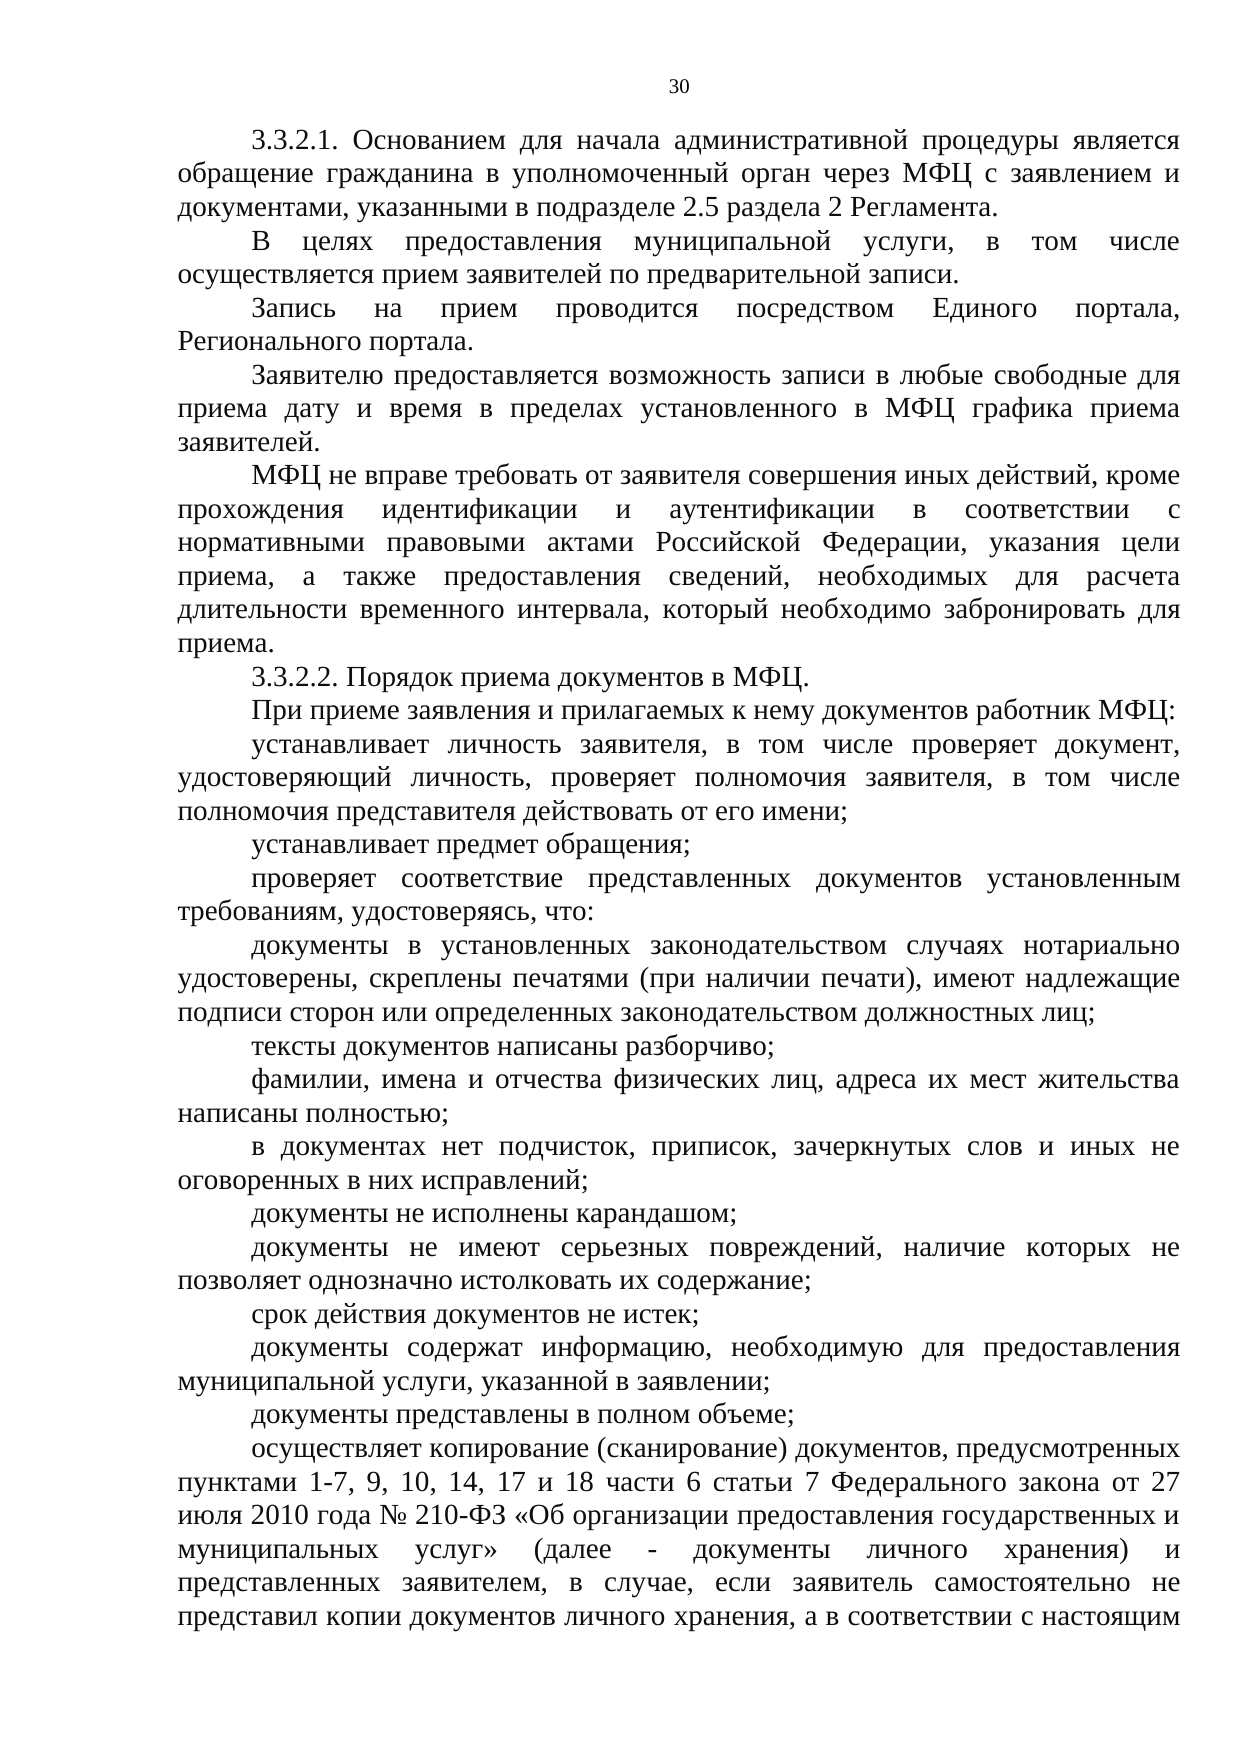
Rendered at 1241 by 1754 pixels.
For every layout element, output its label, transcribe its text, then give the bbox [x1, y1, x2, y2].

text 3.3.2.2. Порядок приема документов в МФЦ. [177, 659, 1181, 692]
text МФЦ не вправе требовать от заявителя совершения иных действий, кроме прохождения идентификации и аутентификации в соответствии с нормативными правовыми актами Российской Федерации, указания цели приема, а также предоставления сведений, необходимых для расчета длительности временного интервала, который необходимо забронировать для приема. [177, 457, 1181, 659]
text документы содержат информацию, необходимую для предоставления муниципальной услуги, указанной в заявлении; [177, 1329, 1181, 1397]
text При приеме заявления и прилагаемых к нему документов работник МФЦ: [177, 692, 1181, 726]
text В целях предоставления муниципальной услуги, в том числе осуществляется прием заявителей по предварительной записи. [177, 223, 1181, 290]
text фамилии, имена и отчества физических лиц, адреса их мест жительства написаны полностью; [177, 1061, 1181, 1128]
text в документах нет подчисток, приписок, зачеркнутых слов и иных не оговоренных в них исправлений; [177, 1128, 1181, 1195]
text документы не имеют серьезных повреждений, наличие которых не позволяет однозначно истолковать их содержание; [177, 1229, 1181, 1296]
text Заявителю предоставляется возможность записи в любые свободные для приема дату и время в пределах установленного в МФЦ графика приема заявителей. [177, 357, 1181, 457]
text Запись на прием проводится посредством Единого портала, Регионального портала. [177, 290, 1181, 357]
text документы представлены в полном объеме; [177, 1397, 1181, 1430]
text устанавливает предмет обращения; [177, 826, 1181, 860]
text документы в установленных законодательством случаях нотариально удостоверены, скреплены печатями (при наличии печати), имеют надлежащие подписи сторон или определенных законодательством должностных лиц; [177, 927, 1181, 1028]
text документы не исполнены карандашом; [177, 1195, 1181, 1229]
text срок действия документов не истек; [177, 1296, 1181, 1329]
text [177, 1430, 1181, 1631]
text тексты документов написаны разборчиво; [177, 1028, 1181, 1061]
text проверяет соответствие представленных документов установленным требованиям, удостоверяясь, что: [177, 860, 1181, 927]
text 3.3.2.1. Основанием для начала административной процедуры является обращение гражданина в уполномоченный орган через МФЦ с заявлением и документами, указанными в подразделе 2.5 раздела 2 Регламента. [177, 122, 1181, 223]
text устанавливает личность заявителя, в том числе проверяет документ, удостоверяющий личность, проверяет полномочия заявителя, в том числе полномочия представителя действовать от его имени; [177, 726, 1181, 826]
